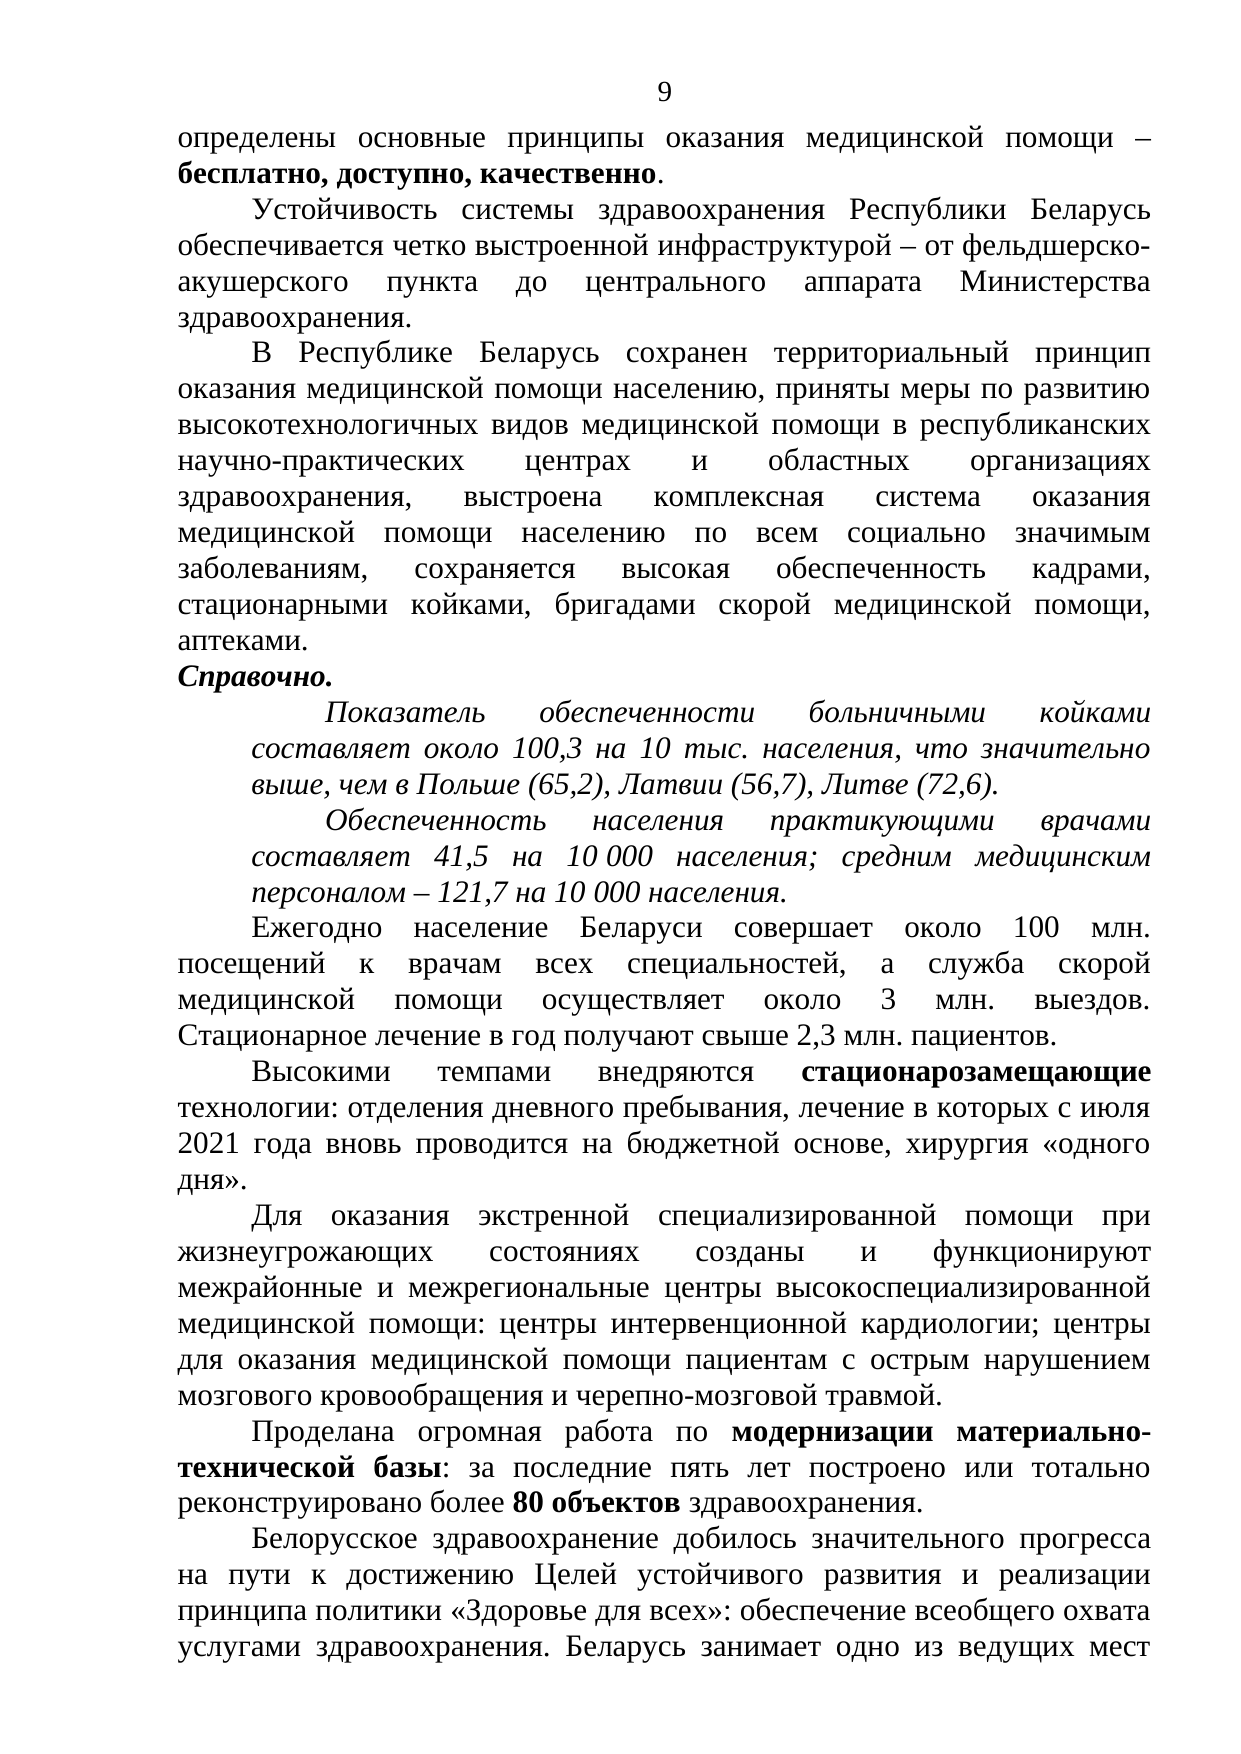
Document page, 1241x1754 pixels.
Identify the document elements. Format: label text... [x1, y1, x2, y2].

text Высокими темпами внедряются стационарозамещающие технологии: отделения дневного пребывания, лечение в которых с июля 2021 года вновь проводится на бюджетной основе, хирургия «одного дня». [177, 1052, 1152, 1196]
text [177, 1520, 1152, 1663]
text Обеспеченность населения практикующими врачами составляет 41,5 на 10 000 населения; средним медицинским персоналом – 121,7 на 10 000 населения. [251, 801, 1152, 909]
text Справочно. [177, 657, 1152, 693]
text Для оказания экстренной специализированной помощи при жизнеугрожающих состояниях созданы и функционируют межрайонные и межрегиональные центры высокоспециализированной медицинской помощи: центры интервенционной кардиологии; центры для оказания медицинской помощи пациентам с острым нарушением мозгового кровообращения и черепно-мозговой травмой. [177, 1196, 1152, 1412]
text Показатель обеспеченности больничными койками составляет около 100,3 на 10 тыс. населения, что значительно выше, чем в Польше (65,2), Латвии (56,7), Литве (72,6). [251, 693, 1152, 801]
text Устойчивость системы здравоохранения Республики Беларусь обеспечивается четко выстроенной инфраструктурой – от фельдшерско-акушерского пункта до центрального аппарата Министерства здравоохранения. [177, 190, 1152, 334]
text В Республике Беларусь сохранен территориальный принцип оказания медицинской помощи населению, приняты меры по развитию высокотехнологичных видов медицинской помощи в республиканских научно-практических центрах и областных организациях здравоохранения, выстроена комплексная система оказания медицинской помощи населению по всем социально значимым заболеваниям, сохраняется высокая обеспеченность кадрами, стационарными койками, бригадами скорой медицинской помощи, аптеками. [177, 334, 1152, 657]
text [177, 118, 1152, 190]
text Проделана огромная работа по модернизации материально-технической базы: за последние пять лет построено или тотально реконструировано более 80 объектов здравоохранения. [177, 1412, 1152, 1520]
text Ежегодно население Беларуси совершает около 100 млн. посещений к врачам всех специальностей, а служба скорой медицинской помощи осуществляет около 3 млн. выездов. Стационарное лечение в год получают свыше 2,3 млн. пациентов. [177, 909, 1152, 1052]
